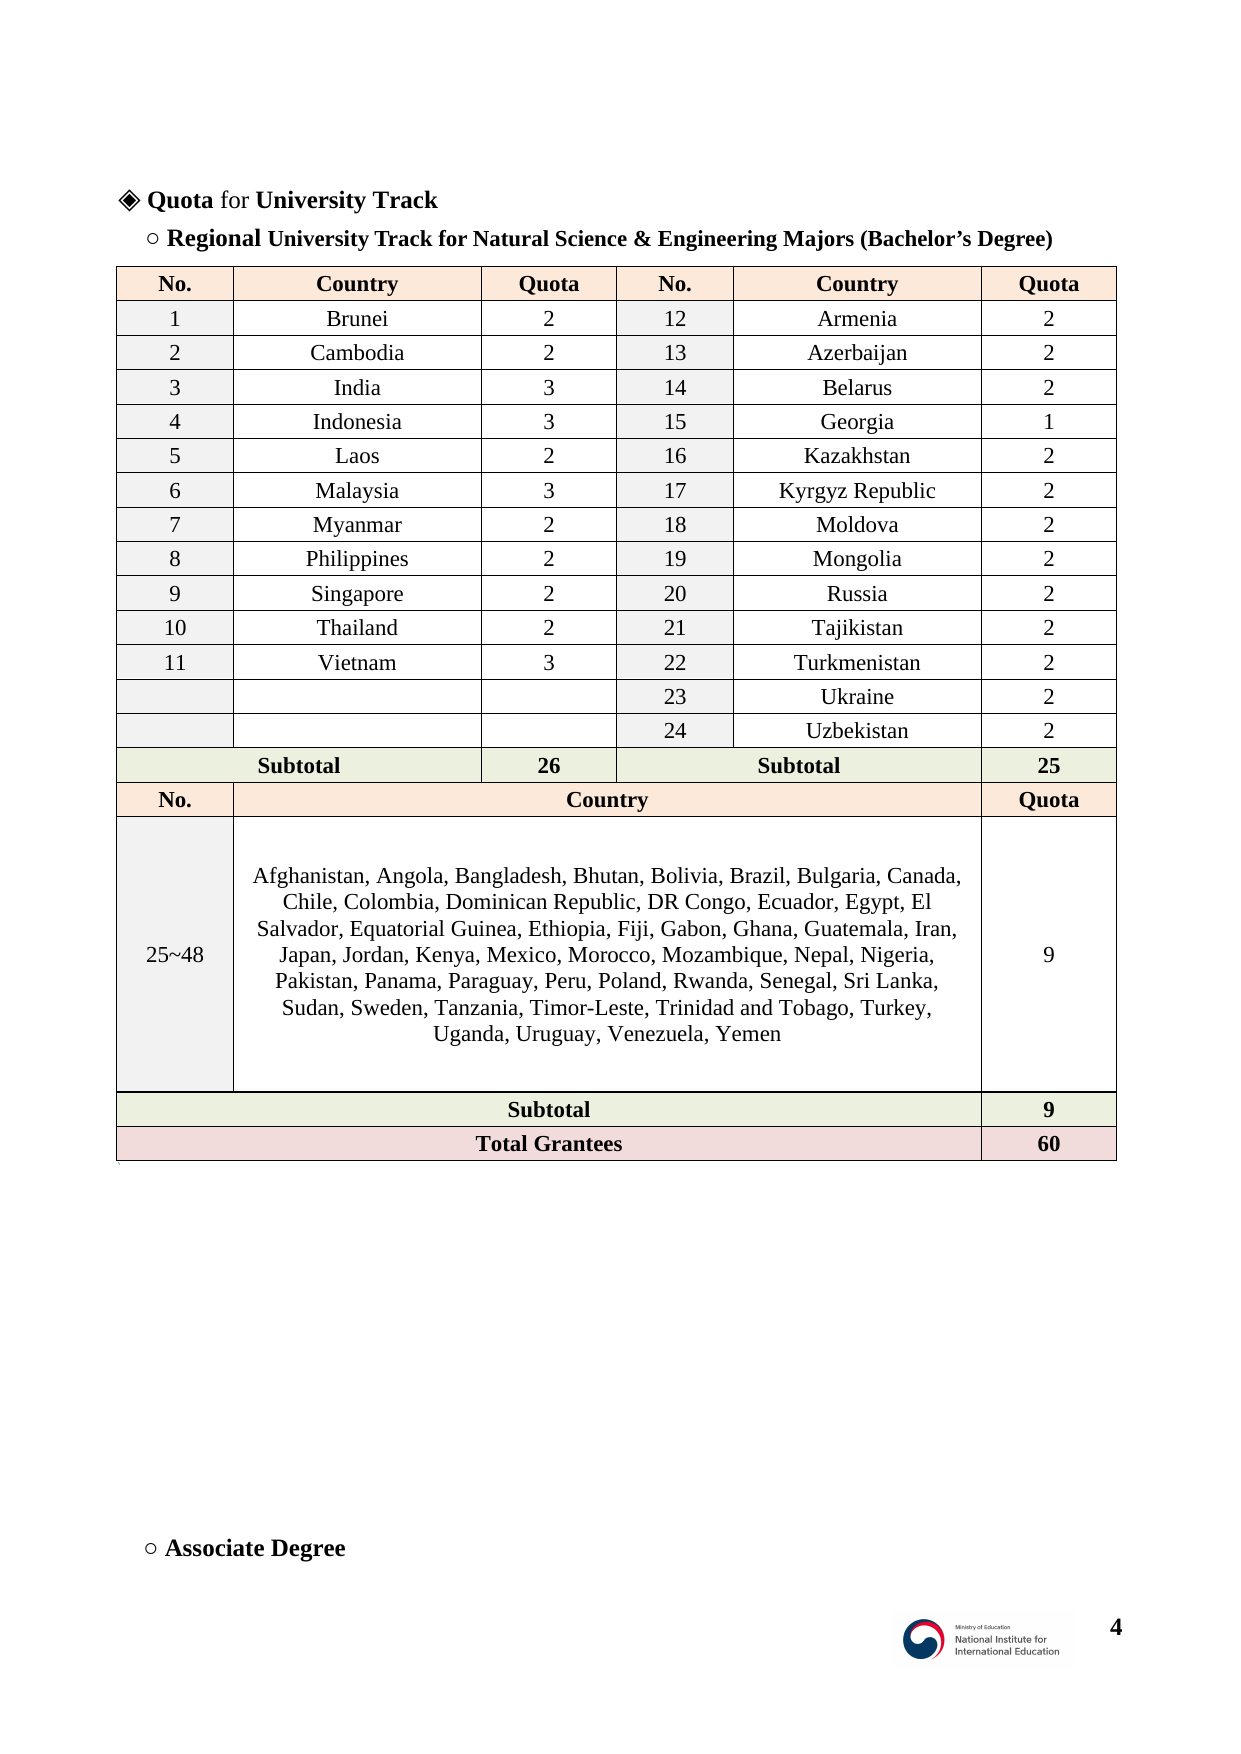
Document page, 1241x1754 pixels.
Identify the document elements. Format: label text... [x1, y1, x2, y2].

text ○ Associate Degree [118, 1533, 1122, 1562]
table_cell 2 [982, 508, 1116, 541]
table_cell Belarus [734, 370, 981, 403]
table_cell 7 [117, 508, 233, 541]
table_cell 14 [617, 370, 733, 403]
table_cell Cambodia [234, 336, 481, 369]
table_cell Georgia [734, 405, 981, 438]
table_cell 25~48 [117, 817, 233, 1091]
table_cell Malaysia [234, 473, 481, 507]
table_header Country [234, 267, 481, 300]
table_cell 22 [617, 645, 733, 678]
table_cell 4 [117, 405, 233, 438]
table_cell 3 [482, 645, 616, 678]
table_cell Quota [982, 783, 1116, 816]
table_cell 2 [982, 714, 1116, 747]
table_header Country [734, 267, 981, 300]
table_cell 25 [982, 748, 1116, 782]
table_cell Armenia [734, 301, 981, 335]
table_cell Subtotal [117, 1093, 981, 1126]
table_cell Tajikistan [734, 611, 981, 644]
table_cell 26 [482, 748, 616, 782]
table_cell 23 [617, 680, 733, 713]
table_cell Laos [234, 439, 481, 472]
text ○ Regional University Track for Natural Science & Engineering Majors (Bachelor’s Degree) [145, 223, 1122, 252]
table_cell Ukraine [734, 680, 981, 713]
table_cell Singapore [234, 576, 481, 610]
table_cell 2 [482, 301, 616, 335]
table_cell 9 [982, 1093, 1116, 1126]
table_cell 3 [482, 370, 616, 403]
table_cell [482, 680, 616, 713]
table_cell Myanmar [234, 508, 481, 541]
table_cell 5 [117, 439, 233, 472]
table_cell Vietnam [234, 645, 481, 678]
table_header Quota [482, 267, 616, 300]
table_cell 2 [982, 473, 1116, 507]
table_cell No. [117, 783, 233, 816]
table_cell 10 [117, 611, 233, 644]
table_cell 2 [982, 611, 1116, 644]
table_cell 2 [482, 336, 616, 369]
text ◈ Quota for University Track [118, 177, 1122, 217]
table_cell Total Grantees [117, 1127, 981, 1160]
table_cell Turkmenistan [734, 645, 981, 678]
table_cell 2 [482, 611, 616, 644]
table_cell 6 [117, 473, 233, 507]
table_cell 2 [982, 576, 1116, 610]
table_cell 17 [617, 473, 733, 507]
table_cell 13 [617, 336, 733, 369]
table_cell Uzbekistan [734, 714, 981, 747]
table_cell 2 [482, 576, 616, 610]
table_cell Subtotal [117, 748, 481, 782]
table_cell Moldova [734, 508, 981, 541]
table_cell Afghanistan, Angola, Bangladesh, Bhutan, Bolivia, Brazil, Bulgaria, Canada, Chile, Colombia, Dominican Republic, DR Congo, Ecuador, Egypt, El Salvador, Equatorial Guinea, Ethiopia, Fiji, Gabon, Ghana, Guatemala, Iran, Japan, Jordan, Kenya, Mexico, Morocco, Mozambique, Nepal, Nigeria, Pakistan, Panama, Paraguay, Peru, Poland, Rwanda, Senegal, Sri Lanka, Sudan, Sweden, Tanzania, Timor-Leste, Trinidad and Tobago, Turkey, Uganda, Uruguay, Venezuela, Yemen [234, 817, 981, 1091]
table_cell [117, 714, 233, 747]
table_cell India [234, 370, 481, 403]
table_cell 2 [482, 542, 616, 575]
table_cell 16 [617, 439, 733, 472]
table_header Quota [982, 267, 1116, 300]
table_cell [234, 714, 481, 747]
table_cell Kyrgyz Republic [734, 473, 981, 507]
table_cell 1 [982, 405, 1116, 438]
table_cell Subtotal [617, 748, 981, 782]
table_cell Azerbaijan [734, 336, 981, 369]
table_cell Russia [734, 576, 981, 610]
table_cell 2 [482, 508, 616, 541]
table_cell 2 [982, 370, 1116, 403]
table_cell Brunei [234, 301, 481, 335]
table_cell 18 [617, 508, 733, 541]
table_cell 2 [982, 542, 1116, 575]
table_cell 2 [982, 645, 1116, 678]
table_cell 3 [482, 473, 616, 507]
table_cell 11 [117, 645, 233, 678]
table_cell 9 [117, 576, 233, 610]
table_cell Philippines [234, 542, 481, 575]
table_cell Indonesia [234, 405, 481, 438]
table_cell 2 [982, 439, 1116, 472]
table_cell 1 [117, 301, 233, 335]
table_cell 60 [982, 1127, 1116, 1160]
table_header No. [117, 267, 233, 300]
table_cell Thailand [234, 611, 481, 644]
table_cell Mongolia [734, 542, 981, 575]
table_cell 2 [117, 336, 233, 369]
table_cell [234, 680, 481, 713]
table_cell 24 [617, 714, 733, 747]
picture [891, 1610, 1076, 1668]
table_cell 3 [117, 370, 233, 403]
table_header No. [617, 267, 733, 300]
table_cell 3 [482, 405, 616, 438]
table_cell 21 [617, 611, 733, 644]
table_cell 2 [982, 680, 1116, 713]
table_cell [117, 680, 233, 713]
table_cell Kazakhstan [734, 439, 981, 472]
table_cell 9 [982, 817, 1116, 1091]
table_cell 15 [617, 405, 733, 438]
table_cell 2 [482, 439, 616, 472]
table_cell 8 [117, 542, 233, 575]
table_cell 12 [617, 301, 733, 335]
table_cell [482, 714, 616, 747]
table_cell 19 [617, 542, 733, 575]
table_cell 20 [617, 576, 733, 610]
table_cell Country [234, 783, 981, 816]
table_cell 2 [982, 336, 1116, 369]
table_cell 2 [982, 301, 1116, 335]
